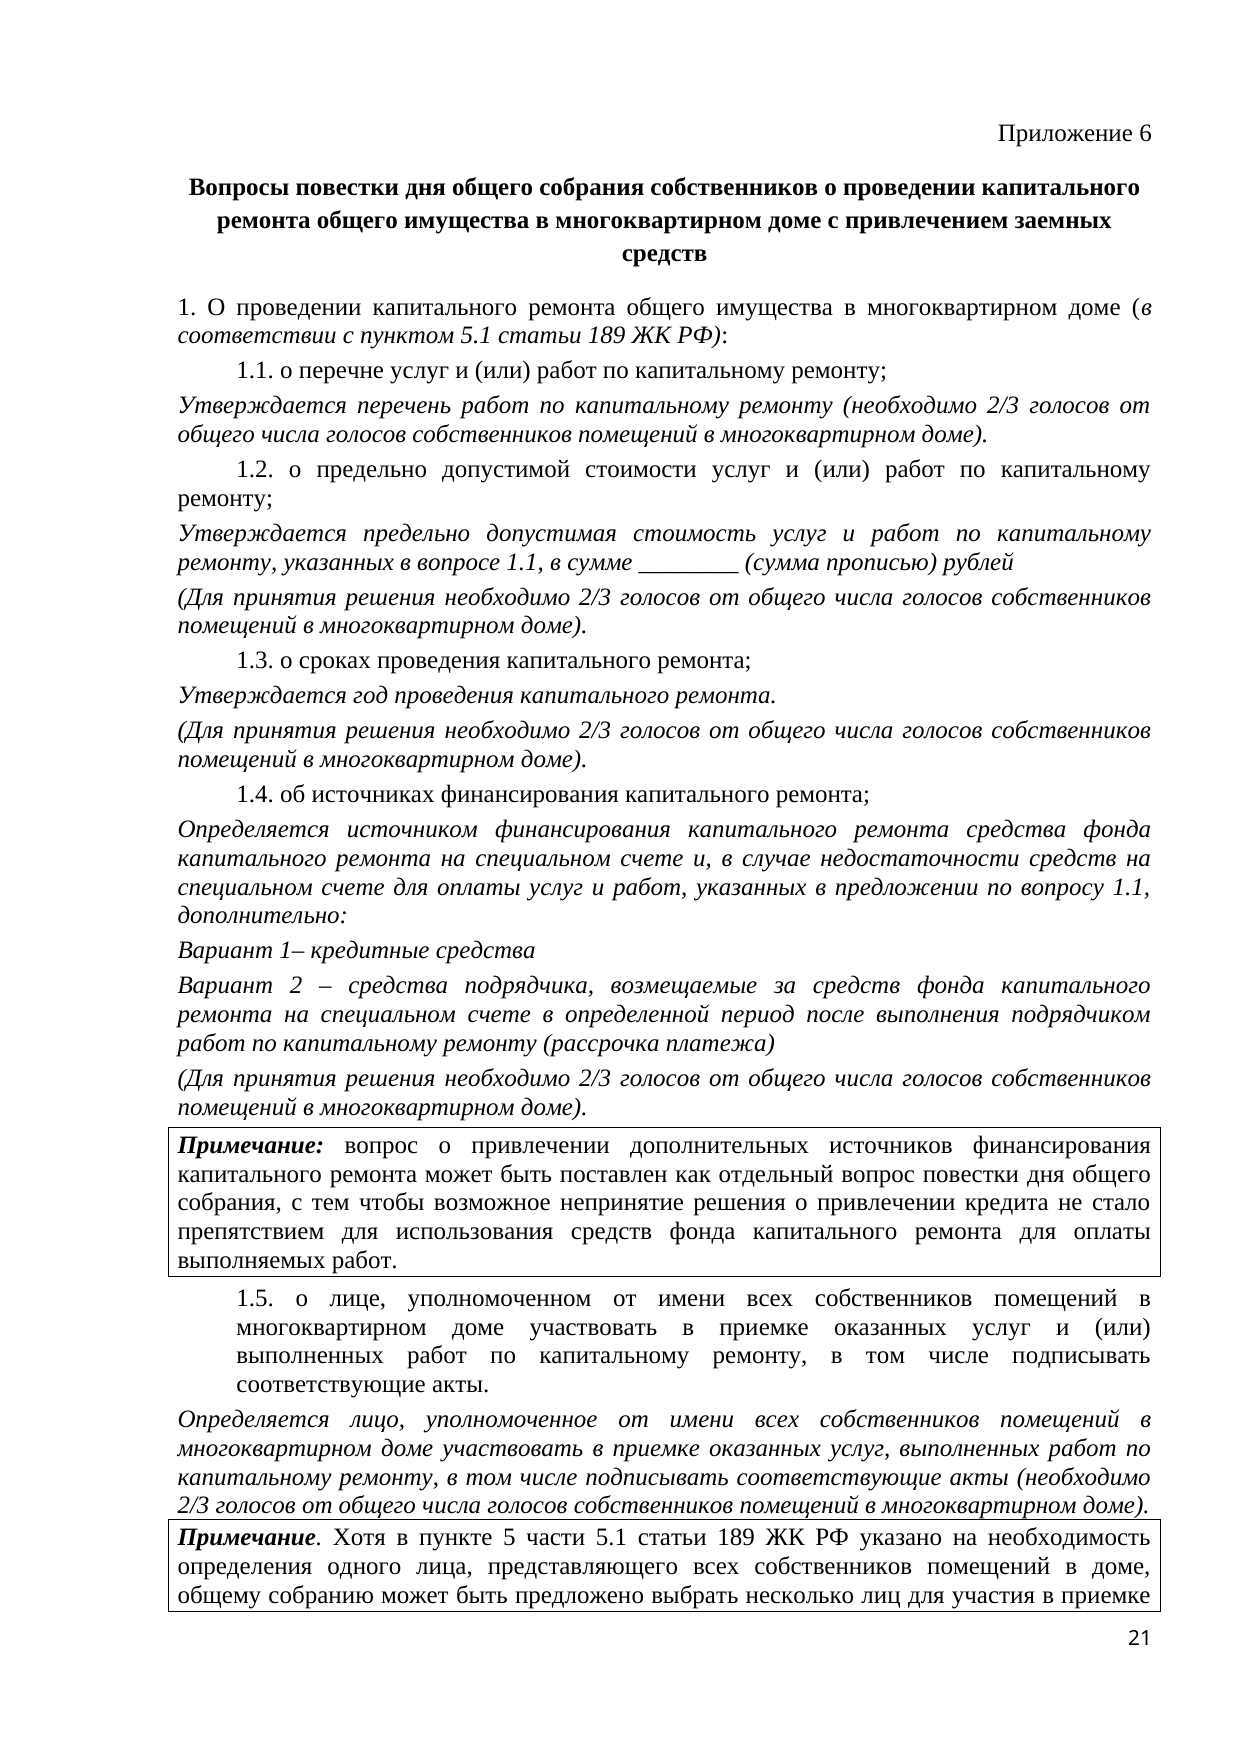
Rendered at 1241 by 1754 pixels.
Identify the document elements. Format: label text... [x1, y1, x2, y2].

text Вопросы повестки дня общего собрания собственников о проведении капитального ремонта общего имущества в многоквартирном доме с привлечением заемных средств [177, 172, 1152, 267]
text 1.5. о лице, уполномоченном от имени всех собственников помещений в многоквартирном доме участвовать в приемке оказанных услуг и (или) выполненных работ по капитальному ремонту, в том числе подписывать соответствующие акты. [236, 1283, 1152, 1398]
text Определяется источником финансирования капитального ремонта средства фонда капитального ремонта на специальном счете и, в случае недостаточности средств на специальном счете для оплаты услуг и работ, указанных в предложении по вопросу 1.1, дополнительно: [177, 814, 1152, 929]
text Определяется лицо, уполномоченное от имени всех собственников помещений в многоквартирном доме участвовать в приемке оказанных услуг, выполненных работ по капитальному ремонту, в том числе подписывать соответствующие акты (необходимо 2/3 голосов от общего числа голосов собственников помещений в многоквартирном доме). [177, 1404, 1152, 1519]
text 1.4. об источниках финансирования капитального ремонта; [177, 779, 1152, 808]
text (Для принятия решения необходимо 2/3 голосов от общего числа голосов собственников помещений в многоквартирном доме). [177, 582, 1152, 639]
text (Для принятия решения необходимо 2/3 голосов от общего числа голосов собственников помещений в многоквартирном доме). [177, 716, 1152, 773]
text Утверждается год проведения капитального ремонта. [177, 681, 1152, 709]
text Утверждается предельно допустимая стоимость услуг и работ по капитальному ремонту, указанных в вопросе 1.1, в сумме ________ (сумма прописью) рублей [177, 518, 1152, 576]
text 1.1. о перечне услуг и (или) работ по капитальному ремонту; [177, 356, 1152, 384]
text 1. О проведении капитального ремонта общего имущества в многоквартирном доме (в соответствии с пунктом 5.1 статьи 189 ЖК РФ): [177, 292, 1152, 349]
text Приложение 6 [177, 118, 1152, 147]
text Вариант 1– кредитные средства [177, 936, 1152, 964]
text (Для принятия решения необходимо 2/3 голосов от общего числа голосов собственников помещений в многоквартирном доме). [177, 1063, 1152, 1121]
text 1.3. о сроках проведения капитального ремонта; [177, 646, 1152, 674]
text Утверждается перечень работ по капитальному ремонту (необходимо 2/3 голосов от общего числа голосов собственников помещений в многоквартирном доме). [177, 391, 1152, 448]
text Вариант 2 – средства подрядчика, возмещаемые за средств фонда капитального ремонта на специальном счете в определенной период после выполнения подрядчиком работ по капитальному ремонту (рассрочка платежа) [177, 971, 1152, 1057]
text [169, 1520, 1160, 1611]
text Примечание: вопрос о привлечении дополнительных источников финансирования капитального ремонта может быть поставлен как отдельный вопрос повестки дня общего собрания, с тем чтобы возможное непринятие решения о привлечении кредита не стало препятствием для использования средств фонда капитального ремонта для оплаты выполняемых работ. [169, 1128, 1160, 1276]
text 1.2. о предельно допустимой стоимости услуг и (или) работ по капитальному ремонту; [177, 454, 1152, 512]
